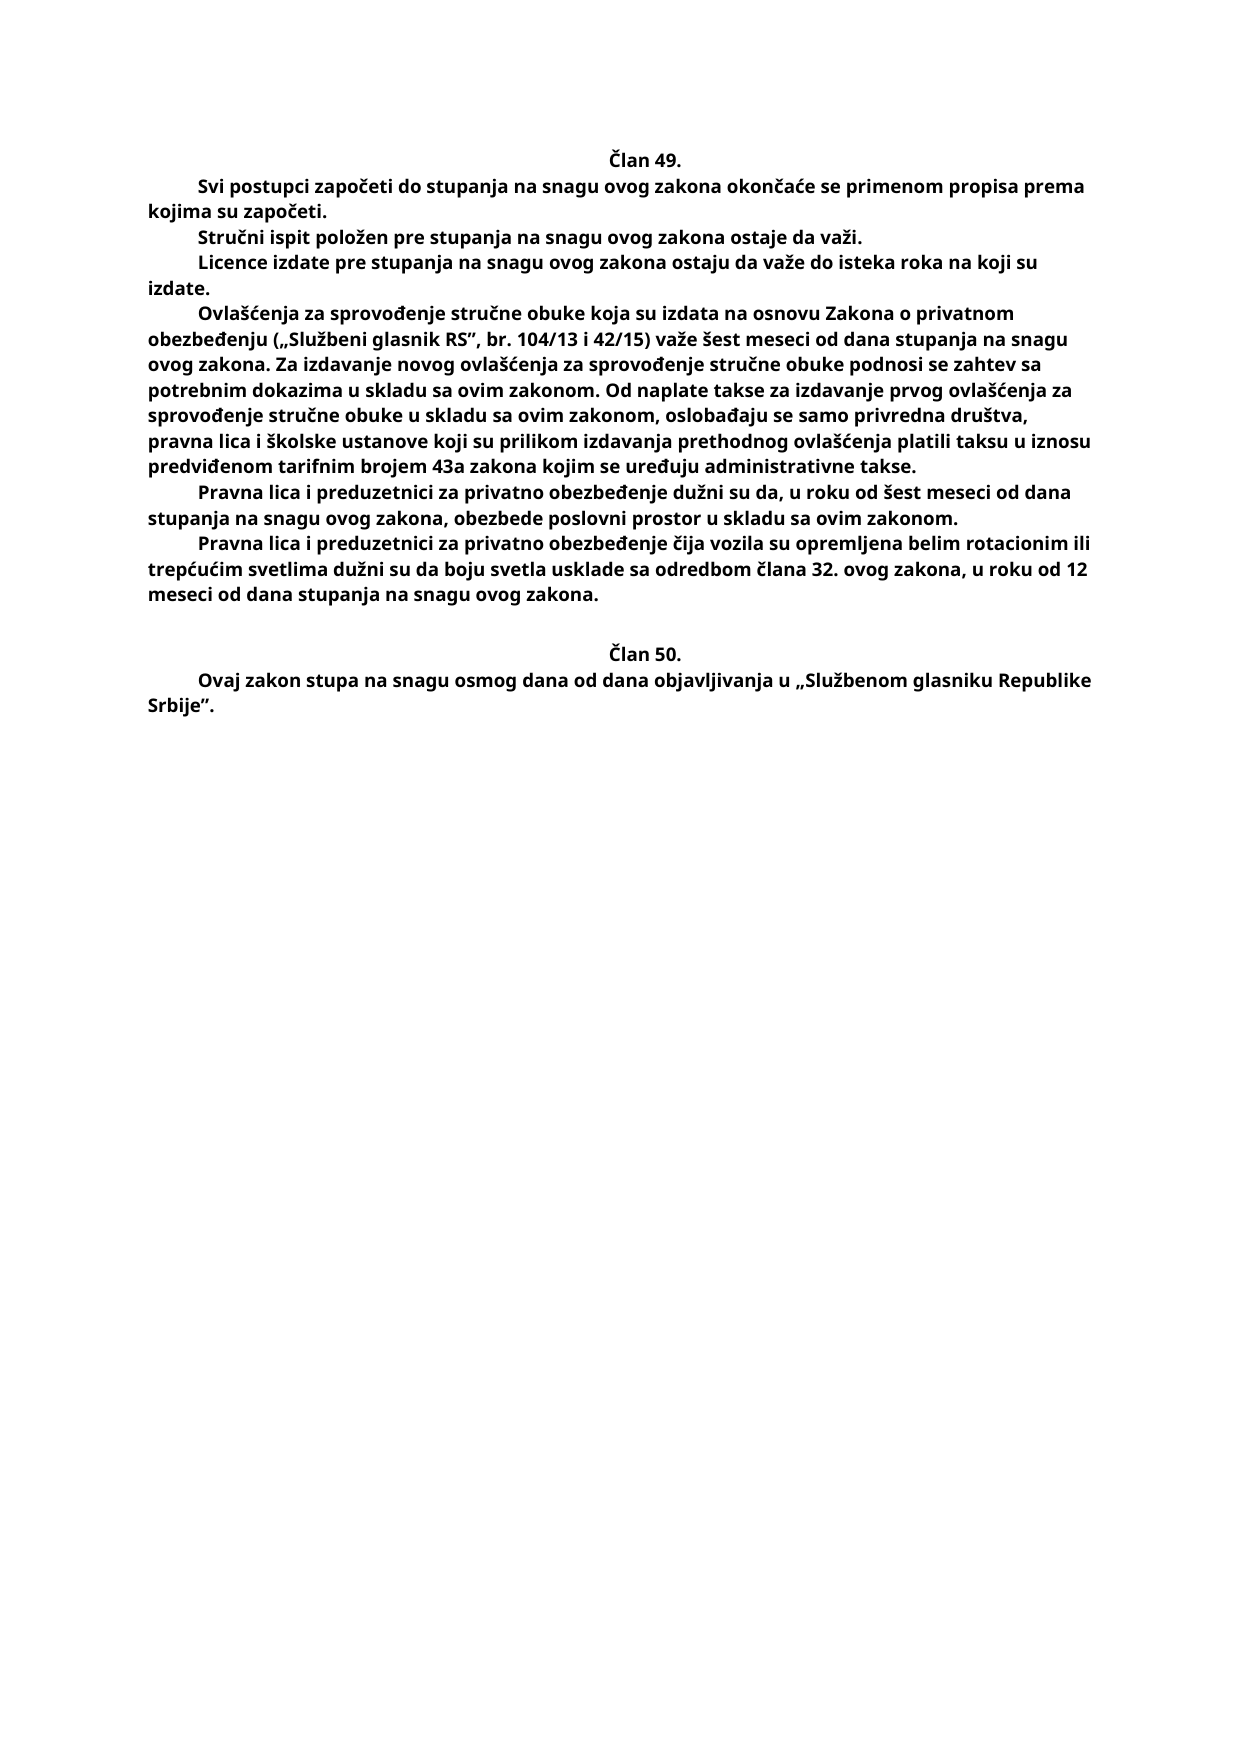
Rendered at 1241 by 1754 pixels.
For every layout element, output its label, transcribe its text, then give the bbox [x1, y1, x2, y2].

text Član 49. [148, 148, 1093, 173]
text Pravna lica i preduzetnici za privatno obezbeđenje čija vozila su opremljena belim rotacionim ili trepćućim svetlima dužni su da boju svetla usklade sa odredbom člana 32. ovog zakona, u roku od 12 meseci od dana stupanja na snagu ovog zakona. [148, 530, 1093, 607]
text Član 50. [148, 641, 1093, 667]
text Ovlašćenja za sprovođenje stručne obuke koja su izdata na osnovu Zakona o privatnom obezbeđenju („Službeni glasnik RS”, br. 104/13 i 42/15) važe šest meseci od dana stupanja na snagu ovog zakona. Za izdavanje novog ovlašćenja za sprovođenje stručne obuke podnosi se zahtev sa potrebnim dokazima u skladu sa ovim zakonom. Od naplate takse za izdavanje prvog ovlašćenja za sprovođenje stručne obuke u skladu sa ovim zakonom, oslobađaju se samo privredna društva, pravna lica i školske ustanove koji su prilikom izdavanja prethodnog ovlašćenja platili taksu u iznosu predviđenom tarifnim brojem 43a zakona kojim se uređuju administrativne takse. [148, 301, 1093, 479]
text Stručni ispit položen pre stupanja na snagu ovog zakona ostaje da važi. [148, 224, 1093, 250]
text Svi postupci započeti do stupanja na snagu ovog zakona okončaće se primenom propisa prema kojima su započeti. [148, 173, 1093, 224]
text Ovaj zakon stupa na snagu osmog dana od dana objavljivanja u „Službenom glasniku Republike Srbije”. [148, 667, 1093, 718]
text Pravna lica i preduzetnici za privatno obezbeđenje dužni su da, u roku od šest meseci od dana stupanja na snagu ovog zakona, obezbede poslovni prostor u skladu sa ovim zakonom. [148, 479, 1093, 530]
text Licence izdate pre stupanja na snagu ovog zakona ostaju da važe do isteka roka na koji su izdate. [148, 250, 1093, 301]
